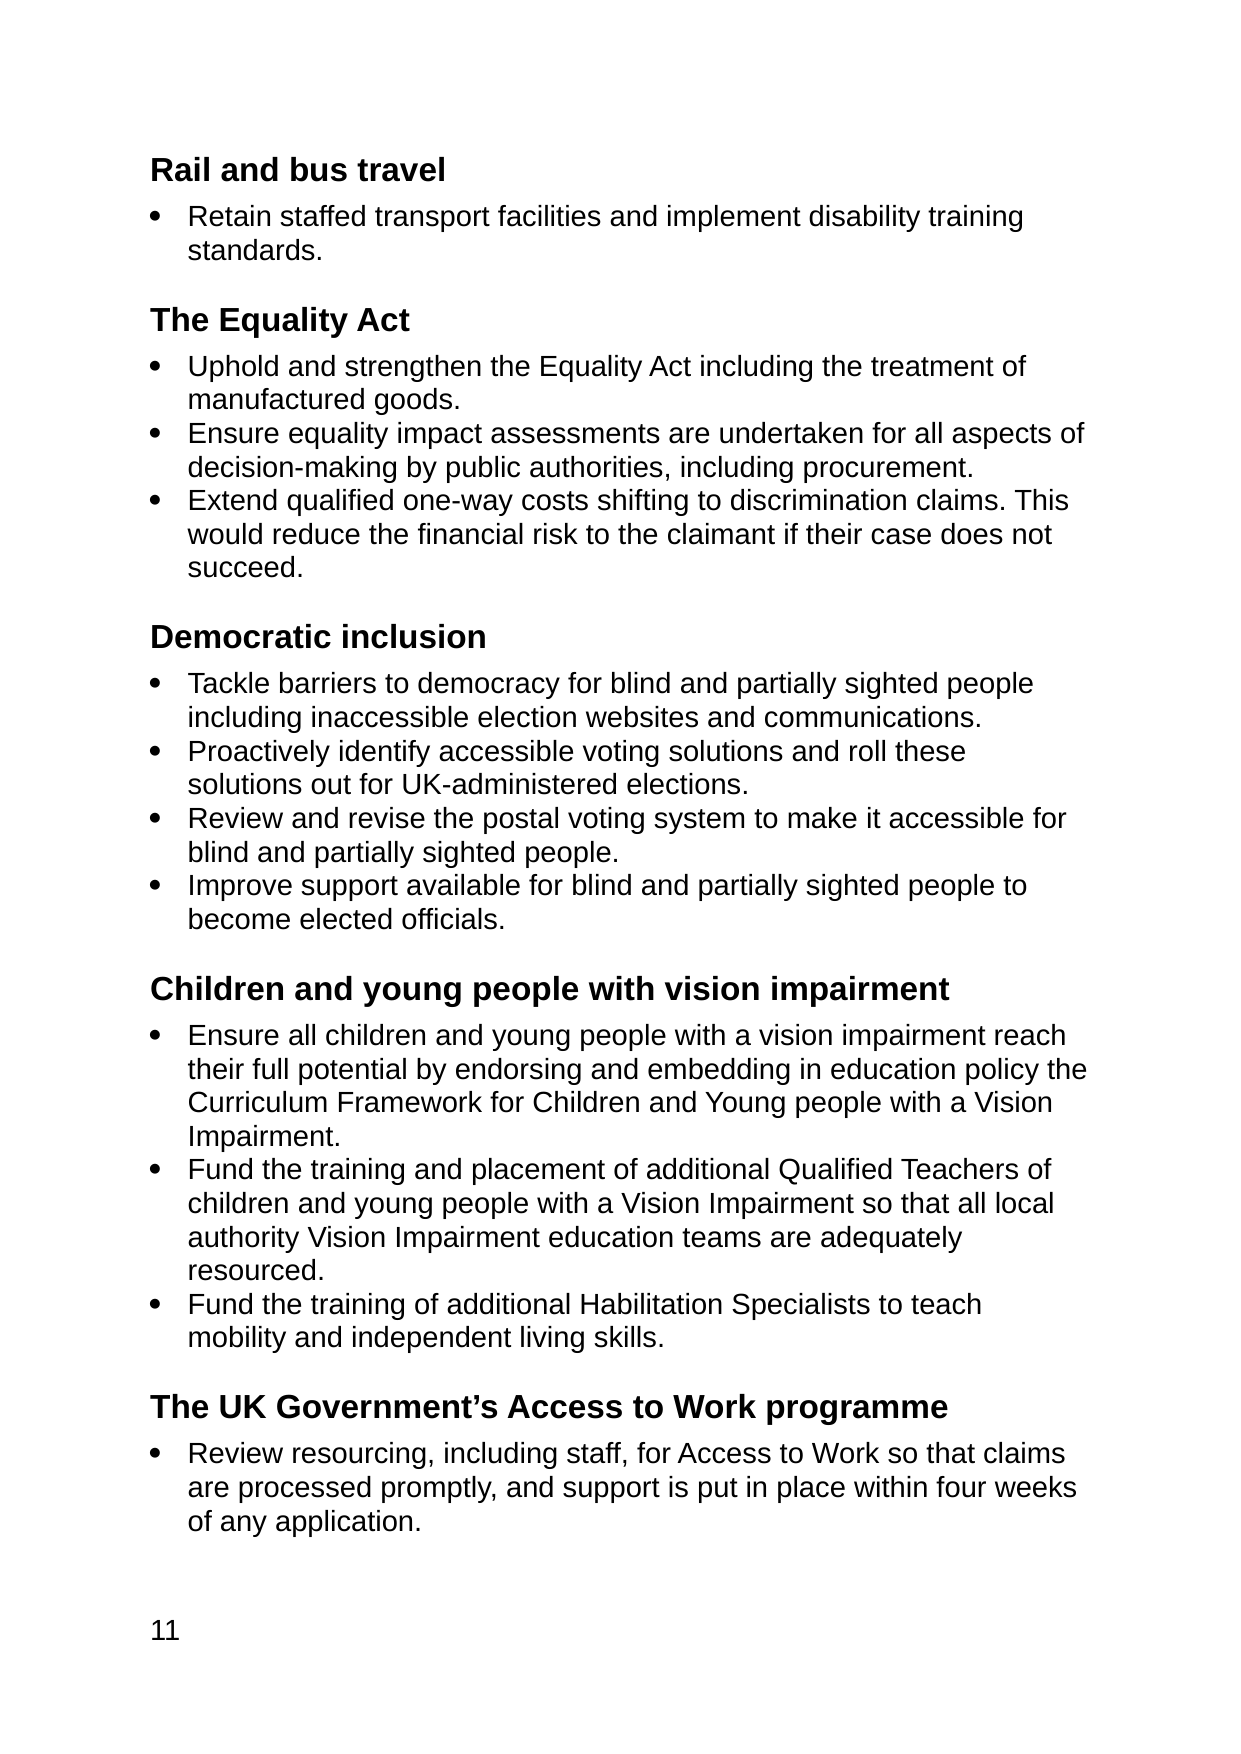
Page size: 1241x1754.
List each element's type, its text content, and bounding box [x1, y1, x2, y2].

list Ensure all children and young people with a vision impairment reach their full potential by endorsing and embedding in education policy the Curriculum Framework for Children and Young people with a Vision Impairment. [150, 1018, 1090, 1152]
subtitle Rail and bus travel [150, 150, 1090, 188]
list Ensure equality impact assessments are undertaken for all aspects of decision-making by public authorities, including procurement. [150, 416, 1090, 483]
list Review and revise the postal voting system to make it accessible for blind and partially sighted people. [150, 801, 1090, 868]
list Uphold and strengthen the Equality Act including the treatment of manufactured goods. [150, 348, 1090, 416]
subtitle Democratic inclusion [150, 617, 1090, 656]
list Review resourcing, including staff, for Access to Work so that claims are processed promptly, and support is put in place within four weeks of any application. [150, 1436, 1090, 1537]
list Fund the training of additional Habilitation Specialists to teach mobility and independent living skills. [150, 1287, 1090, 1354]
list Proactively identify accessible voting solutions and roll these solutions out for UK-administered elections. [150, 734, 1090, 801]
list Fund the training and placement of additional Qualified Teachers of children and young people with a Vision Impairment so that all local authority Vision Impairment education teams are adequately resourced. [150, 1152, 1090, 1287]
list Retain staffed transport facilities and implement disability training standards. [150, 199, 1090, 266]
list Tackle barriers to democracy for blind and partially sighted people including inaccessible election websites and communications. [150, 666, 1090, 734]
subtitle Children and young people with vision impairment [150, 969, 1090, 1007]
list Extend qualified one-way costs shifting to discrimination claims. This would reduce the financial risk to the claimant if their case does not succeed. [150, 483, 1090, 584]
subtitle The Equality Act [150, 300, 1090, 338]
subtitle The UK Government’s Access to Work programme [150, 1387, 1090, 1426]
list Improve support available for blind and partially sighted people to become elected officials. [150, 868, 1090, 936]
